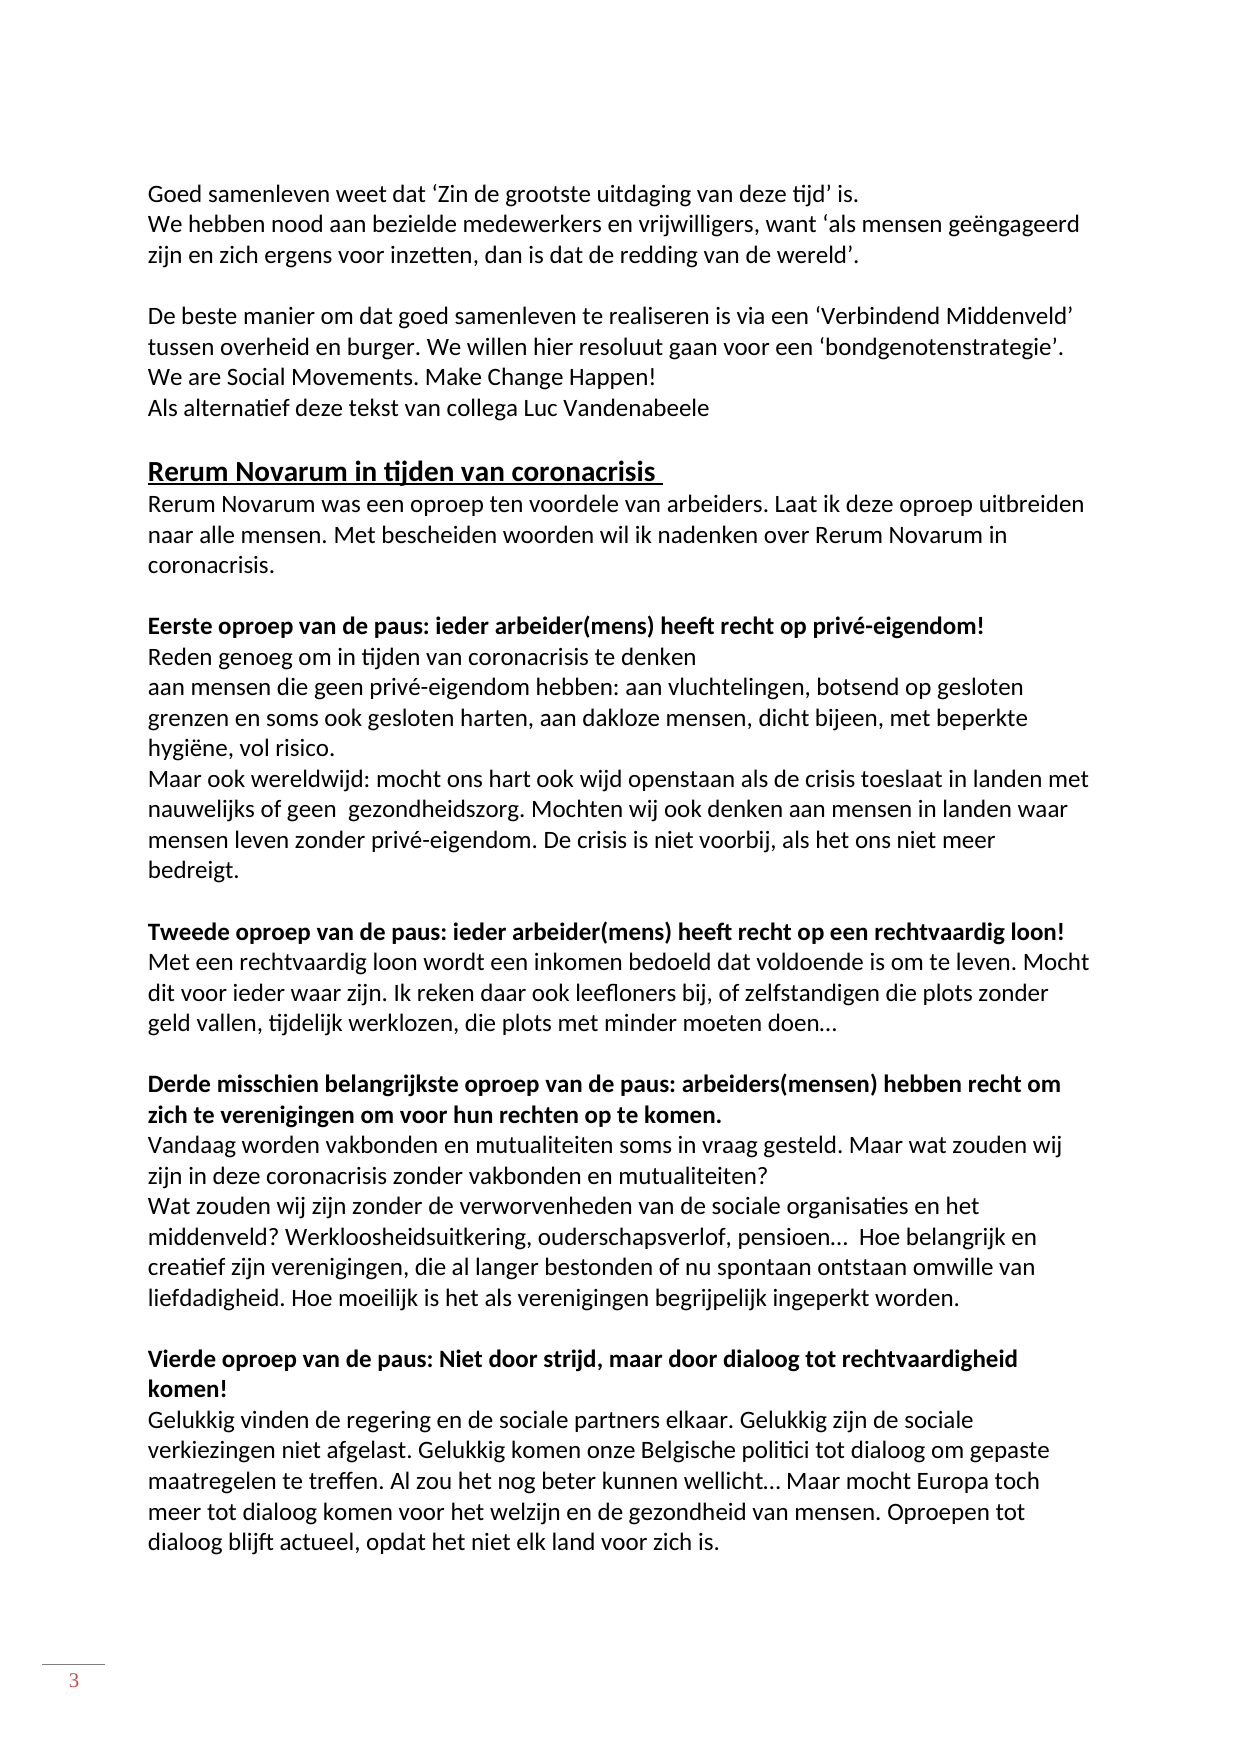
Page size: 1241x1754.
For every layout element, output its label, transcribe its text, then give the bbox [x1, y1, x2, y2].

text Rerum Novarum was een oproep ten voordele van arbeiders. Laat ik deze oproep uitbreiden naar alle mensen. Met bescheiden woorden wil ik nadenken over Rerum Novarum in coronacrisis. [148, 488, 1093, 580]
text Tweede oproep van de paus: ieder arbeider(mens) heeft recht op een rechtvaardig loon! [148, 916, 1093, 946]
text Derde misschien belangrijkste oproep van de paus: arbeiders(mensen) hebben recht om zich te verenigingen om voor hun rechten op te komen. [148, 1068, 1093, 1129]
text Eerste oproep van de paus: ieder arbeider(mens) heeft recht op privé-eigendom! [148, 611, 1093, 641]
text We hebben nood aan bezielde medewerkers en vrijwilligers, want ‘als mensen geëngageerd zijn en zich ergens voor inzetten, dan is dat de redding van de wereld’. [148, 209, 1093, 270]
text Goed samenleven weet dat ‘Zin de grootste uitdaging van deze tijd’ is. [148, 178, 1093, 209]
text Reden genoeg om in tijden van coronacrisis te denken [148, 641, 1093, 672]
text Gelukkig vinden de regering en de sociale partners elkaar. Gelukkig zijn de sociale verkiezingen niet afgelast. Gelukkig komen onze Belgische politici tot dialoog om gepaste maatregelen te treffen. Al zou het nog beter kunnen wellicht… Maar mocht Europa toch meer tot dialoog komen voor het welzijn en de gezondheid van mensen. Oproepen tot dialoog blijft actueel, opdat het niet elk land voor zich is. [148, 1404, 1093, 1557]
text We are Social Movements. Make Change Happen! [148, 361, 1093, 392]
text Met een rechtvaardig loon wordt een inkomen bedoeld dat voldoende is om te leven. Mocht dit voor ieder waar zijn. Ik reken daar ook leefloners bij, of zelfstandigen die plots zonder geld vallen, tijdelijk werklozen, die plots met minder moeten doen… [148, 946, 1093, 1038]
text Wat zouden wij zijn zonder de verworvenheden van de sociale organisaties en het middenveld? Werkloosheidsuitkering, ouderschapsverlof, pensioen… Hoe belangrijk en creatief zijn verenigingen, die al langer bestonden of nu spontaan ontstaan omwille van liefdadigheid. Hoe moeilijk is het als verenigingen begrijpelijk ingeperkt worden. [148, 1190, 1093, 1312]
text Als alternatief deze tekst van collega Luc Vandenabeele [148, 392, 1093, 422]
text aan mensen die geen privé-eigendom hebben: aan vluchtelingen, botsend op gesloten grenzen en soms ook gesloten harten, aan dakloze mensen, dicht bijeen, met beperkte hygiëne, vol risico. [148, 672, 1093, 763]
text Rerum Novarum in tijden van coronacrisis [148, 453, 1093, 488]
text De beste manier om dat goed samenleven te realiseren is via een ‘Verbindend Middenveld’ tussen overheid en burger. We willen hier resoluut gaan voor een ‘bondgenotenstrategie’. [148, 300, 1093, 361]
text Vandaag worden vakbonden en mutualiteiten soms in vraag gesteld. Maar wat zouden wij zijn in deze coronacrisis zonder vakbonden en mutualiteiten? [148, 1129, 1093, 1190]
text Maar ook wereldwijd: mocht ons hart ook wijd openstaan als de crisis toeslaat in landen met nauwelijks of geen gezondheidszorg. Mochten wij ook denken aan mensen in landen waar mensen leven zonder privé-eigendom. De crisis is niet voorbij, als het ons niet meer bedreigt. [148, 763, 1093, 885]
text Vierde oproep van de paus: Niet door strijd, maar door dialoog tot rechtvaardigheid komen! [148, 1343, 1093, 1404]
